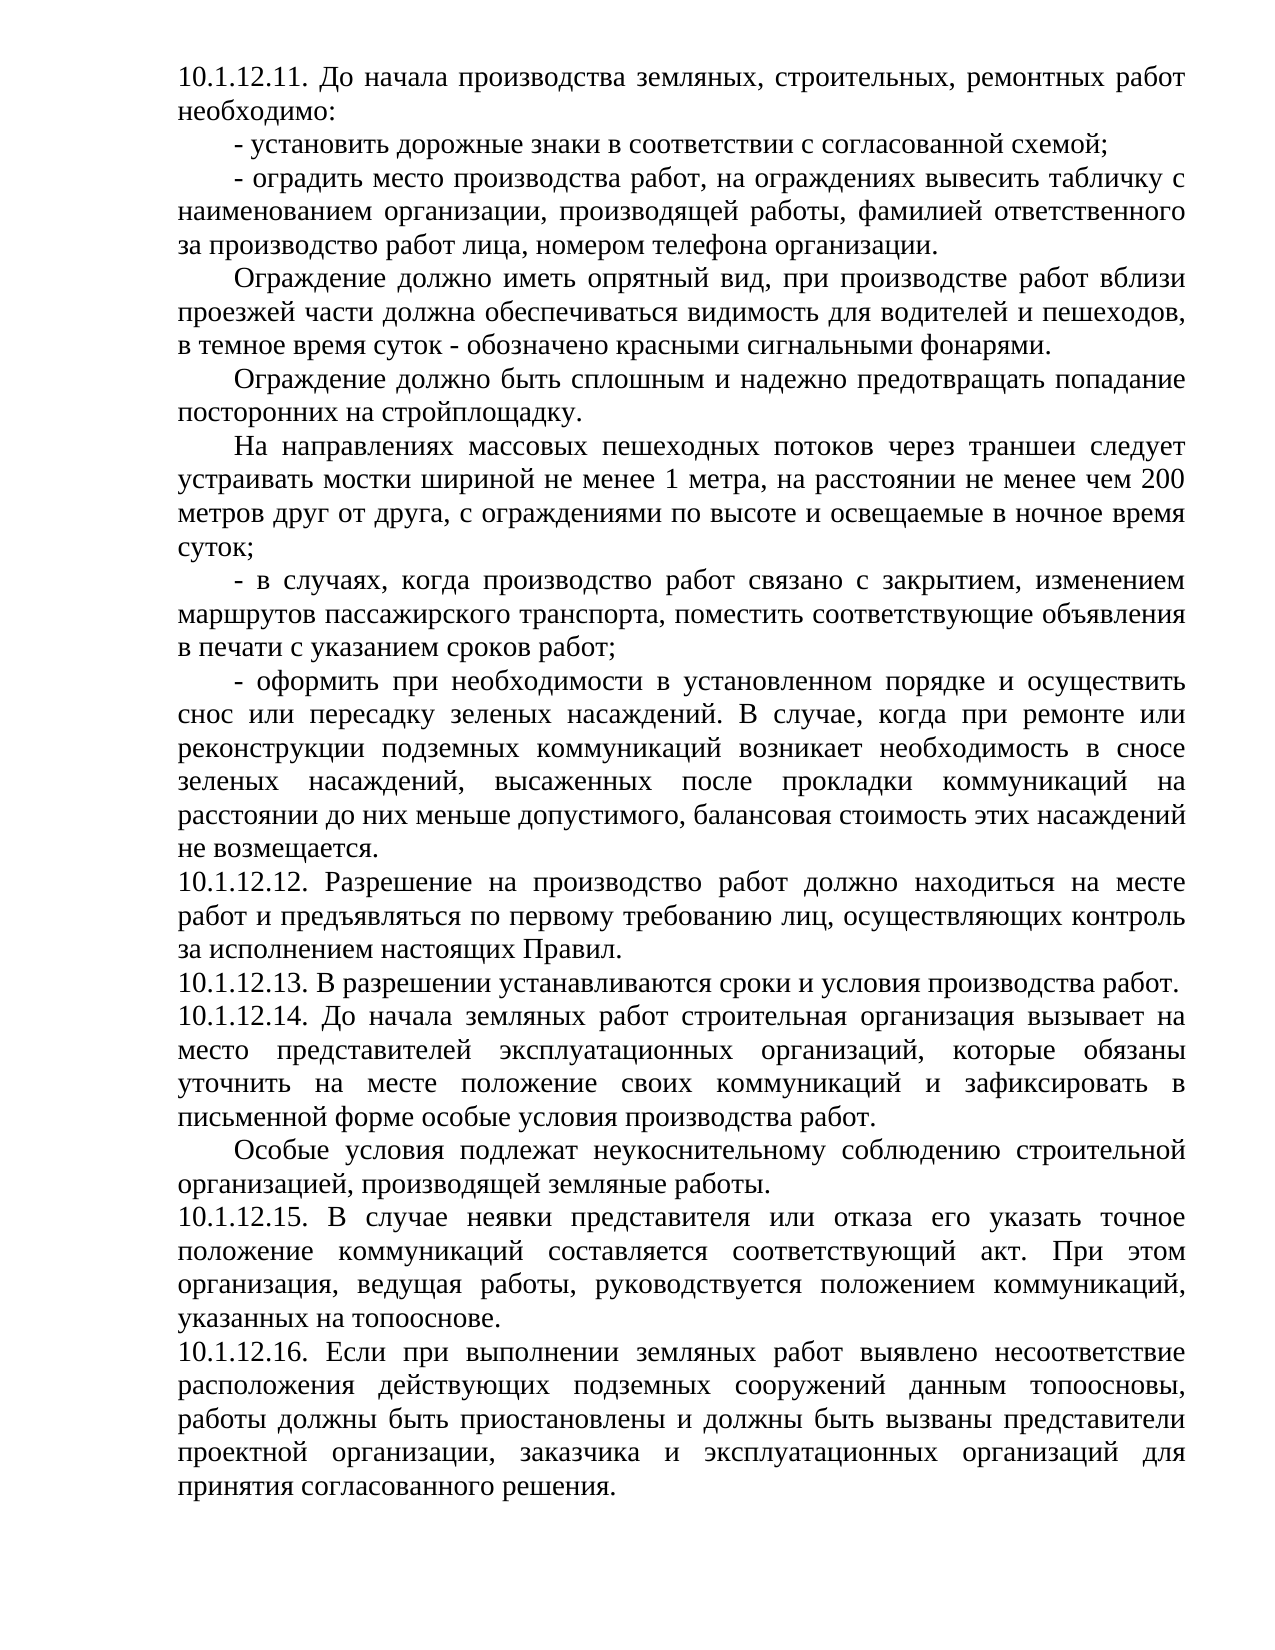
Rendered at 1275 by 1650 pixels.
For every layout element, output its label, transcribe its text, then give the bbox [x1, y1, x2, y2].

text - установить дорожные знаки в соответствии с согласованной схемой; [177, 126, 1186, 160]
text 10.1.12.12. Разрешение на производство работ должно находиться на месте работ и предъявляться по первому требованию лиц, осуществляющих контроль за исполнением настоящих Правил. [177, 864, 1186, 965]
text На направлениях массовых пешеходных потоков через траншеи следует устраивать мостки шириной не менее 1 метра, на расстоянии не менее чем 200 метров друг от друга, с ограждениями по высоте и освещаемые в ночное время суток; [177, 428, 1186, 562]
text 10.1.12.16. Если при выполнении земляных работ выявлено несоответствие расположения действующих подземных сооружений данным топоосновы, работы должны быть приостановлены и должны быть вызваны представители проектной организации, заказчика и эксплуатационных организаций для принятия согласованного решения. [177, 1334, 1186, 1501]
text Ограждение должно быть сплошным и надежно предотвращать попадание посторонних на стройплощадку. [177, 361, 1186, 428]
text - в случаях, когда производство работ связано с закрытием, изменением маршрутов пассажирского транспорта, поместить соответствующие объявления в печати с указанием сроков работ; [177, 562, 1186, 663]
text - оформить при необходимости в установленном порядке и осуществить снос или пересадку зеленых насаждений. В случае, когда при ремонте или реконструкции подземных коммуникаций возникает необходимость в сносе зеленых насаждений, высаженных после прокладки коммуникаций на расстоянии до них меньше допустимого, балансовая стоимость этих насаждений не возмещается. [177, 663, 1186, 864]
text 10.1.12.14. До начала земляных работ строительная организация вызывает на место представителей эксплуатационных организаций, которые обязаны уточнить на месте положение своих коммуникаций и зафиксировать в письменной форме особые условия производства работ. [177, 998, 1186, 1132]
text - оградить место производства работ, на ограждениях вывесить табличку с наименованием организации, производящей работы, фамилией ответственного за производство работ лица, номером телефона организации. [177, 160, 1186, 260]
text 10.1.12.11. До начала производства земляных, строительных, ремонтных работ необходимо: [177, 59, 1186, 126]
text 10.1.12.13. В разрешении устанавливаются сроки и условия производства работ. [177, 965, 1186, 998]
text Особые условия подлежат неукоснительному соблюдению строительной организацией, производящей земляные работы. [177, 1132, 1186, 1199]
text 10.1.12.15. В случае неявки представителя или отказа его указать точное положение коммуникаций составляется соответствующий акт. При этом организация, ведущая работы, руководствуется положением коммуникаций, указанных на топооснове. [177, 1199, 1186, 1334]
text Ограждение должно иметь опрятный вид, при производстве работ вблизи проезжей части должна обеспечиваться видимость для водителей и пешеходов, в темное время суток - обозначено красными сигнальными фонарями. [177, 260, 1186, 361]
